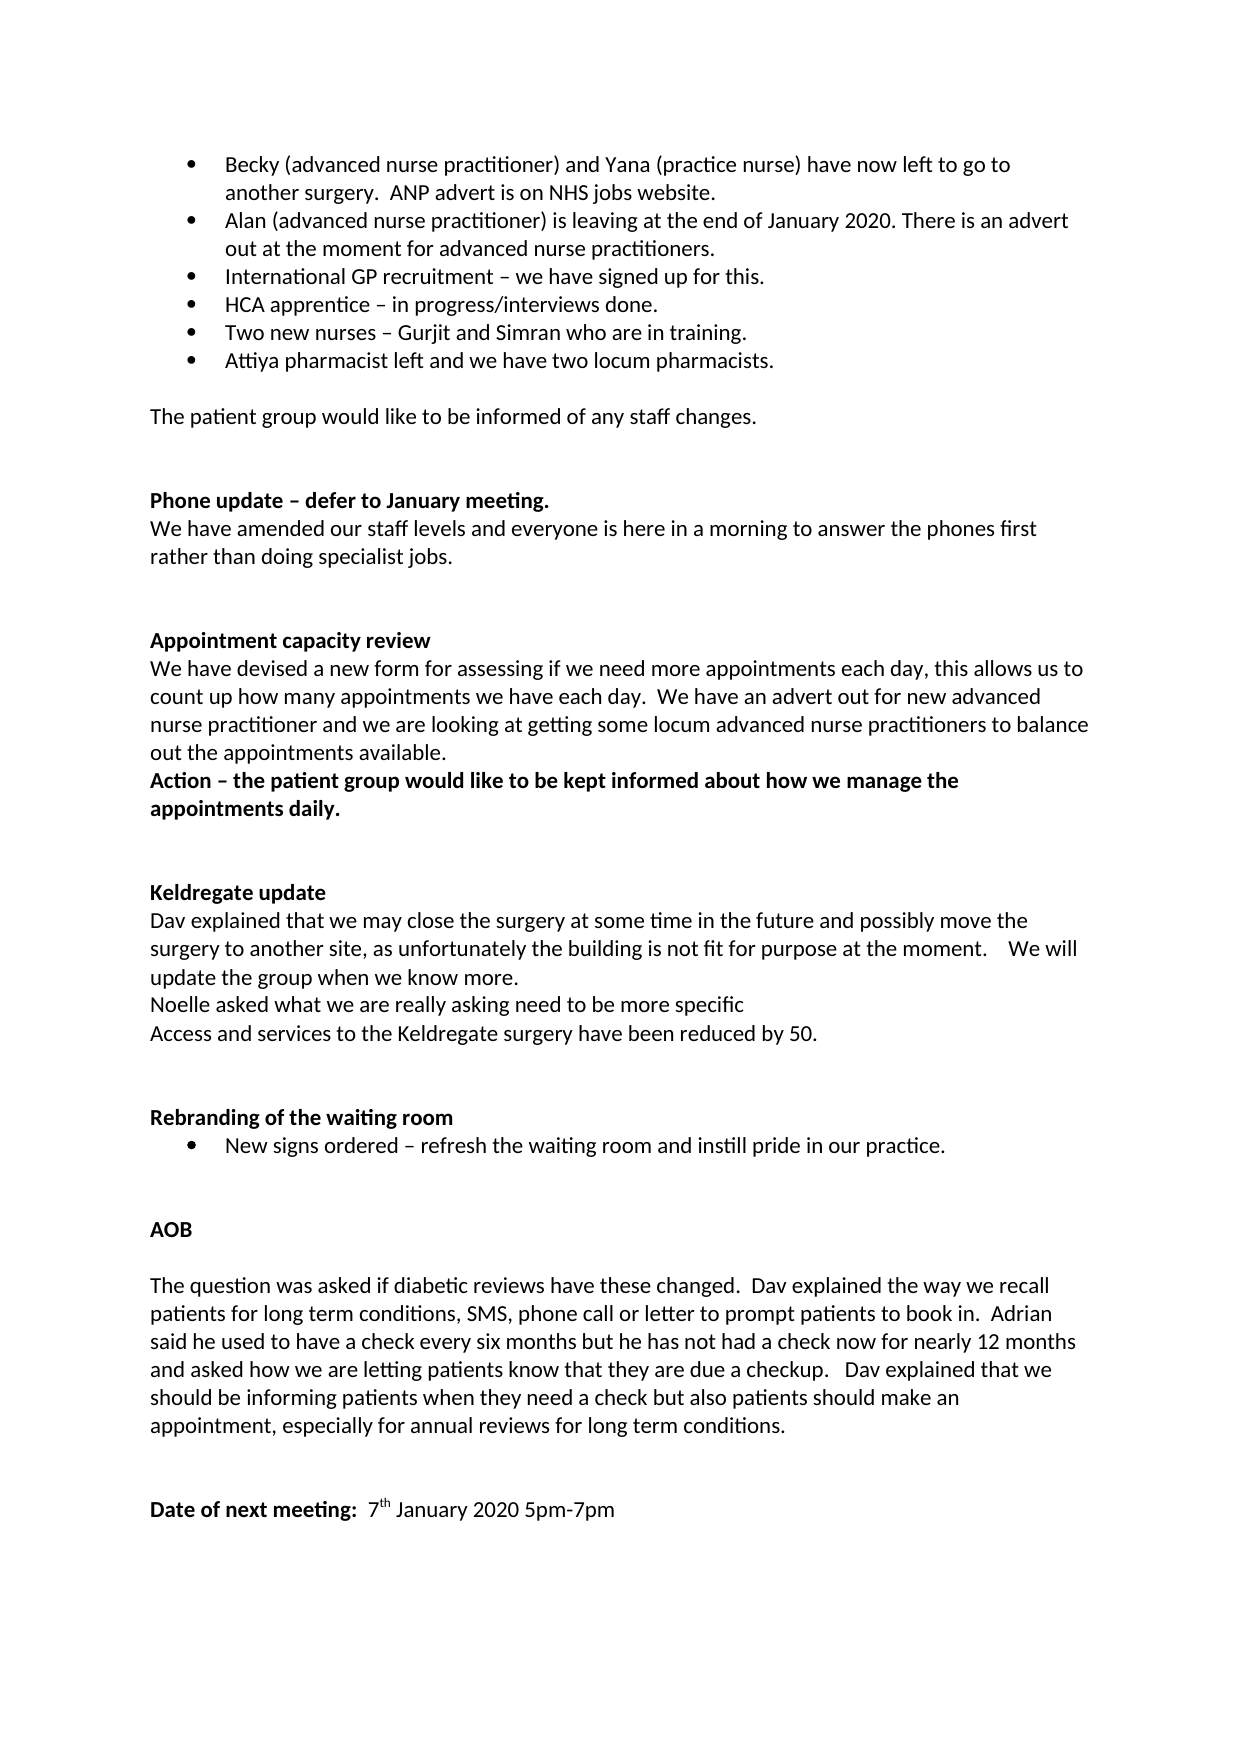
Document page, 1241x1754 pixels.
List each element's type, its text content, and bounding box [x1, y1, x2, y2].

list Alan (advanced nurse practitioner) is leaving at the end of January 2020. There is an advert out at the moment for advanced nurse practitioners. [187, 206, 1090, 262]
text AOB [150, 1215, 1090, 1243]
text Dav explained that we may close the surgery at some time in the future and possibly move the surgery to another site, as unfortunately the building is not fit for purpose at the moment. We will update the group when we know more. [150, 907, 1090, 991]
text Rebranding of the waiting room [150, 1103, 1090, 1131]
text Noelle asked what we are really asking need to be more specific [150, 991, 1090, 1019]
text Appointment capacity review [150, 626, 1090, 654]
list Attiya pharmacist left and we have two locum pharmacists. [187, 346, 1090, 374]
list Two new nurses – Gurjit and Simran who are in training. [187, 318, 1090, 346]
text Keldregate update [150, 878, 1090, 907]
text Access and services to the Keldregate surgery have been reduced by 50. [150, 1019, 1090, 1047]
list HCA apprentice – in progress/interviews done. [187, 290, 1090, 318]
text Date of next meeting: 7th January 2020 5pm-7pm [150, 1495, 1090, 1523]
text We have amended our staff levels and everyone is here in a morning to answer the phones first rather than doing specialist jobs. [150, 514, 1090, 570]
list New signs ordered – refresh the waiting room and instill pride in our practice. [187, 1131, 1090, 1159]
list International GP recruitment – we have signed up for this. [187, 262, 1090, 290]
text We have devised a new form for assessing if we need more appointments each day, this allows us to count up how many appointments we have each day. We have an advert out for new advanced nurse practitioner and we are looking at getting some locum advanced nurse practitioners to balance out the appointments available. [150, 654, 1090, 766]
text Phone update – defer to January meeting. [150, 486, 1090, 514]
list Becky (advanced nurse practitioner) and Yana (practice nurse) have now left to go to another surgery. ANP advert is on NHS jobs website. [187, 150, 1090, 206]
text Action – the patient group would like to be kept informed about how we manage the appointments daily. [150, 766, 1090, 822]
text The patient group would like to be informed of any staff changes. [150, 402, 1090, 430]
text The question was asked if diabetic reviews have these changed. Dav explained the way we recall patients for long term conditions, SMS, phone call or letter to prompt patients to book in. Adrian said he used to have a check every six months but he has not had a check now for nearly 12 months and asked how we are letting patients know that they are due a checkup. Dav explained that we should be informing patients when they need a check but also patients should make an appointment, especially for annual reviews for long term conditions. [150, 1271, 1090, 1439]
